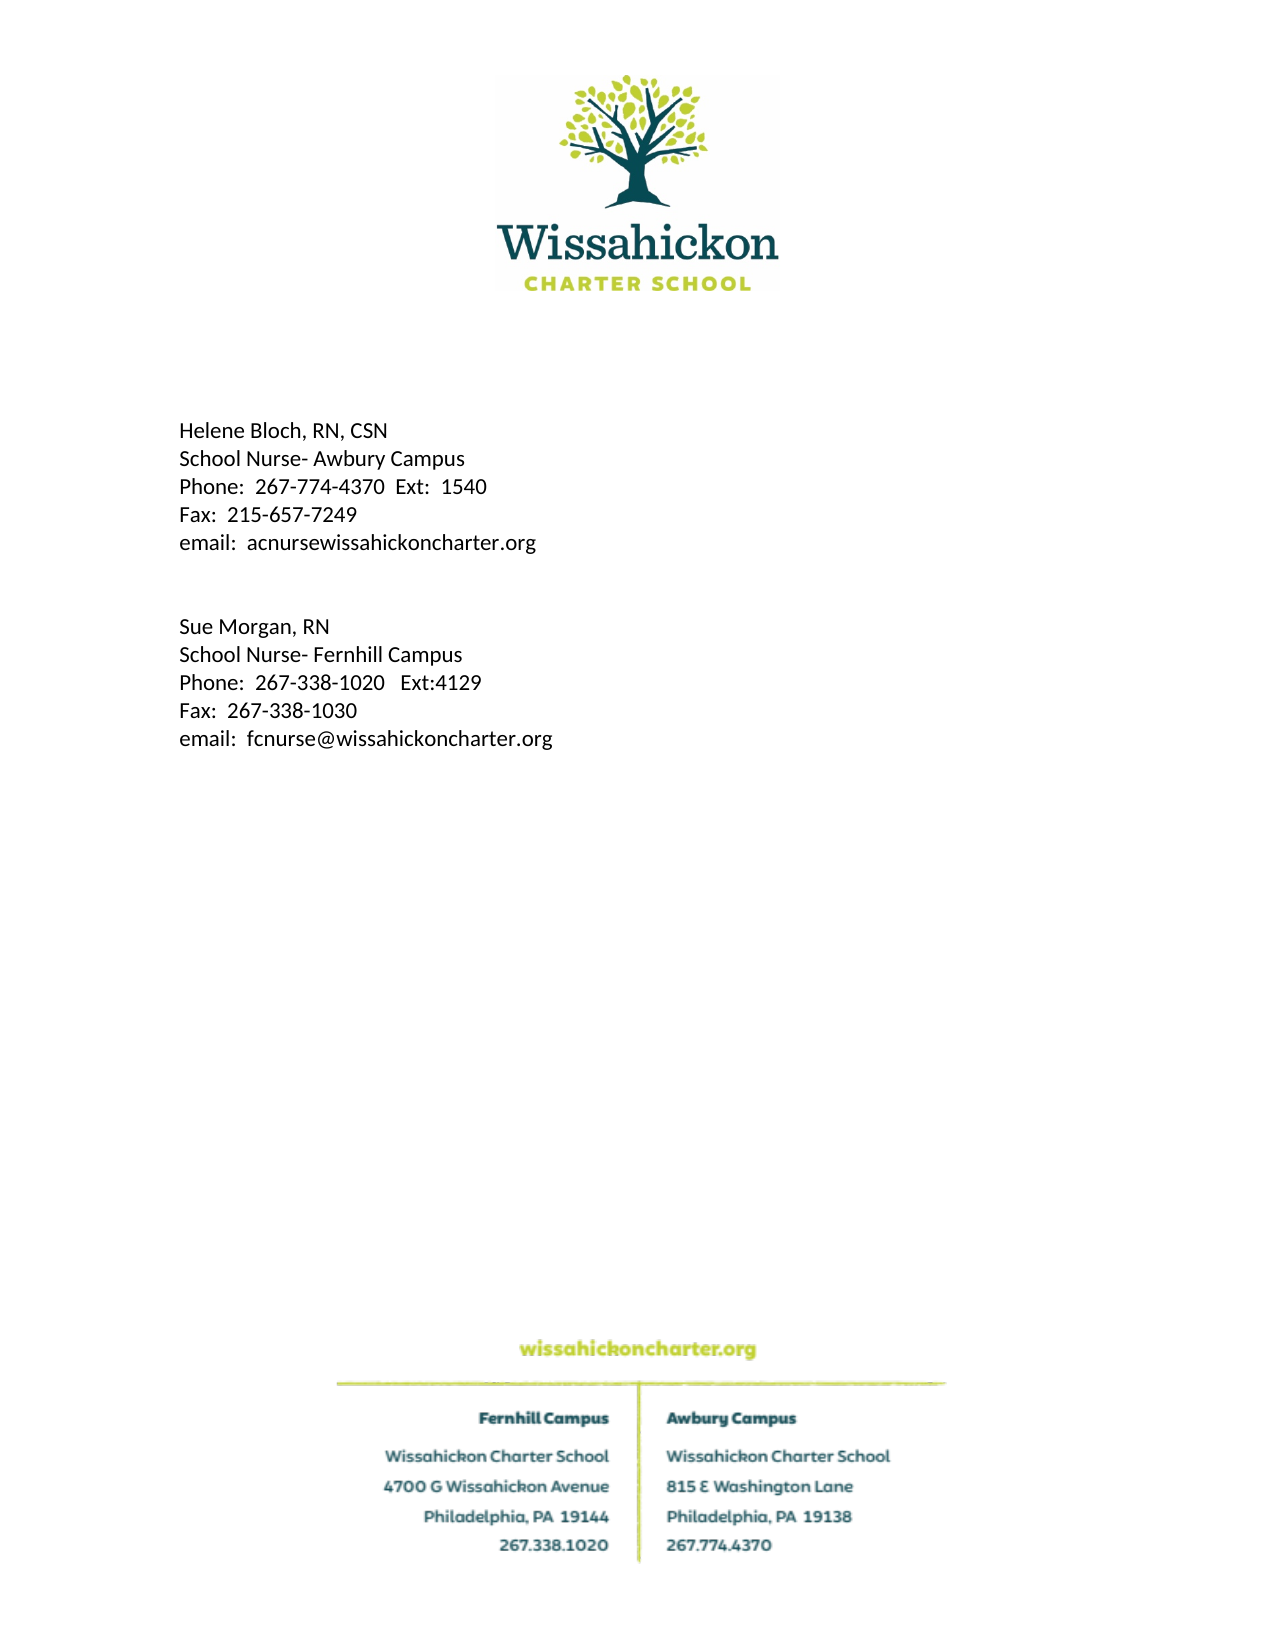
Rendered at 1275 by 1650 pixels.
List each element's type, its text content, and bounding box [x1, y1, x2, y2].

text email: acnursewissahickoncharter.org [179, 528, 600, 556]
text email: fcnurse@wissahickoncharter.org [179, 724, 600, 752]
text School Nurse- Awbury Campus [179, 444, 600, 472]
text Sue Morgan, RN [179, 612, 600, 640]
text Helene Bloch, RN, CSN [179, 416, 600, 444]
picture [494, 75, 781, 291]
text School Nurse- Fernhill Campus [179, 640, 600, 668]
text Phone: 267-338-1020 Ext:4129 [179, 668, 600, 696]
text Phone: 267-774-4370 Ext: 1540 [179, 472, 600, 500]
text Fax: 215-657-7249 [179, 500, 600, 528]
text Fax: 267-338-1030 [179, 696, 600, 724]
